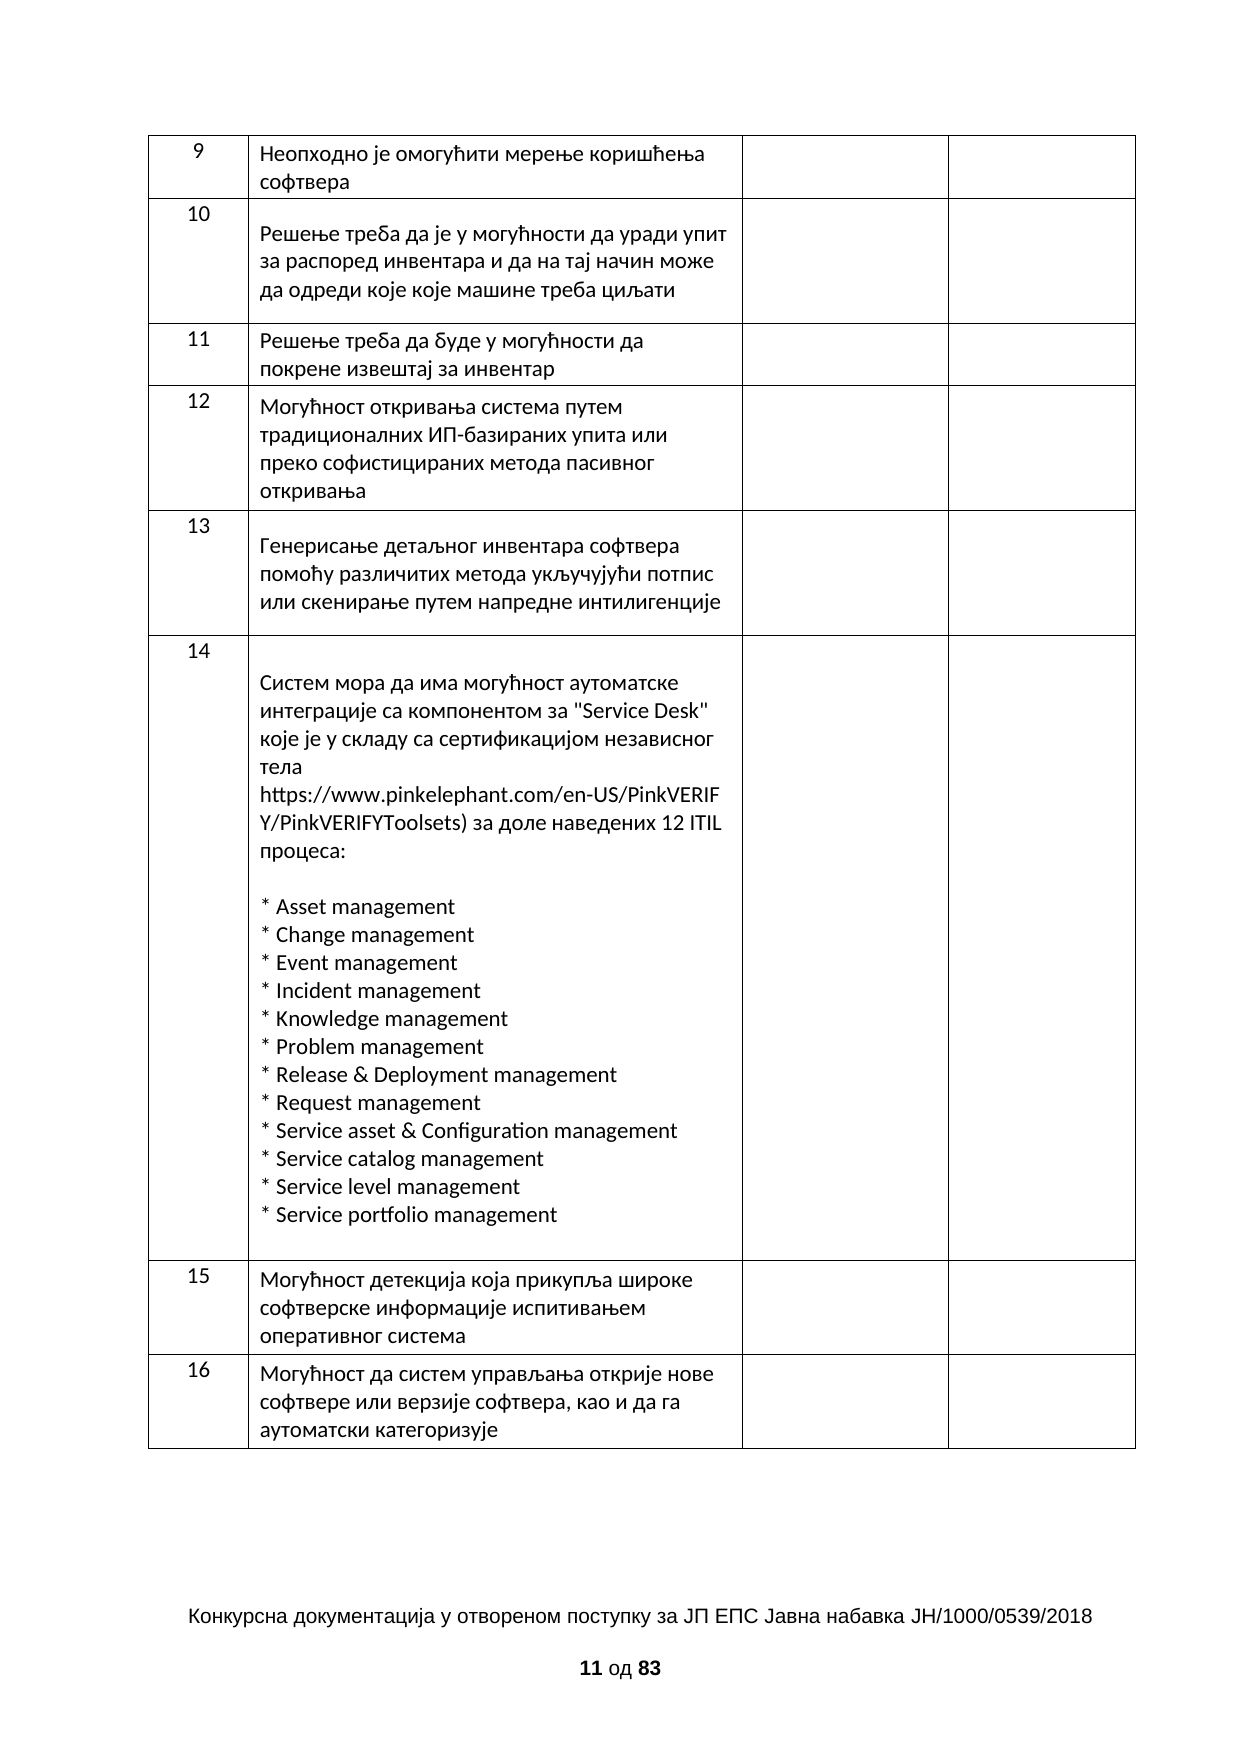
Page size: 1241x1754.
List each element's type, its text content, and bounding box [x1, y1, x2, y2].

table_cell [949, 324, 1135, 385]
table_cell 14 [149, 636, 248, 1260]
table_cell [949, 136, 1135, 198]
table_cell Могућност детекција која прикупља широке софтверске информације испитивањем оперативног система [249, 1261, 742, 1354]
table_cell Могућност откривања система путем традиционалних ИП-базираних упита или преко софистицираних метода пасивног откривања [249, 386, 742, 510]
table_cell Неопходно је омогућити мерење коришћења софтвера [249, 136, 742, 198]
table_cell [949, 636, 1135, 1260]
table_cell [743, 636, 948, 1260]
table_cell [743, 1355, 948, 1448]
table_cell 10 [149, 199, 248, 323]
table_cell [949, 199, 1135, 323]
table_cell Могућност да систем управљања открије нове софтвере или верзије софтвера, као и да га аутоматски категоризује [249, 1355, 742, 1448]
table_cell [743, 199, 948, 323]
table_cell 13 [149, 511, 248, 635]
table_cell [743, 324, 948, 385]
table_cell Систем мора да има могућност аутоматске интеграције са компонентом за "Service Desk" које је у складу са сертификацијом независног тела https://www.pinkelephant.com/en-US/PinkVERIFY/PinkVERIFYToolsets) за доле наведених 12 ITIL процеса: * Asset management * Change management * Event management * Incident management * Knowledge management * Problem management * Release & Deployment management * Request management * Service asset & Configuration management * Service catalog management * Service level management * Service portfolio management [249, 636, 742, 1260]
table_cell [743, 386, 948, 510]
table_cell 16 [149, 1355, 248, 1448]
table_cell [949, 386, 1135, 510]
table_cell [949, 511, 1135, 635]
table_cell Генерисање детаљног инвентара софтвера помоћу различитих метода укључујући потпис или скенирање путем напредне интилигенције [249, 511, 742, 635]
table_cell [743, 136, 948, 198]
table_cell [949, 1261, 1135, 1354]
table_cell 15 [149, 1261, 248, 1354]
table_cell 11 [149, 324, 248, 385]
table_cell Решење треба да буде у могућности да покрене извештај за инвентар [249, 324, 742, 385]
table_cell 12 [149, 386, 248, 510]
table_cell [743, 511, 948, 635]
table_cell [949, 1355, 1135, 1448]
table_cell [743, 1261, 948, 1354]
table_cell Решење треба да је у могућности да уради упит за распоред инвентара и да на тај начин може да одреди које које машине треба циљати [249, 199, 742, 323]
table_cell 9 [149, 136, 248, 198]
